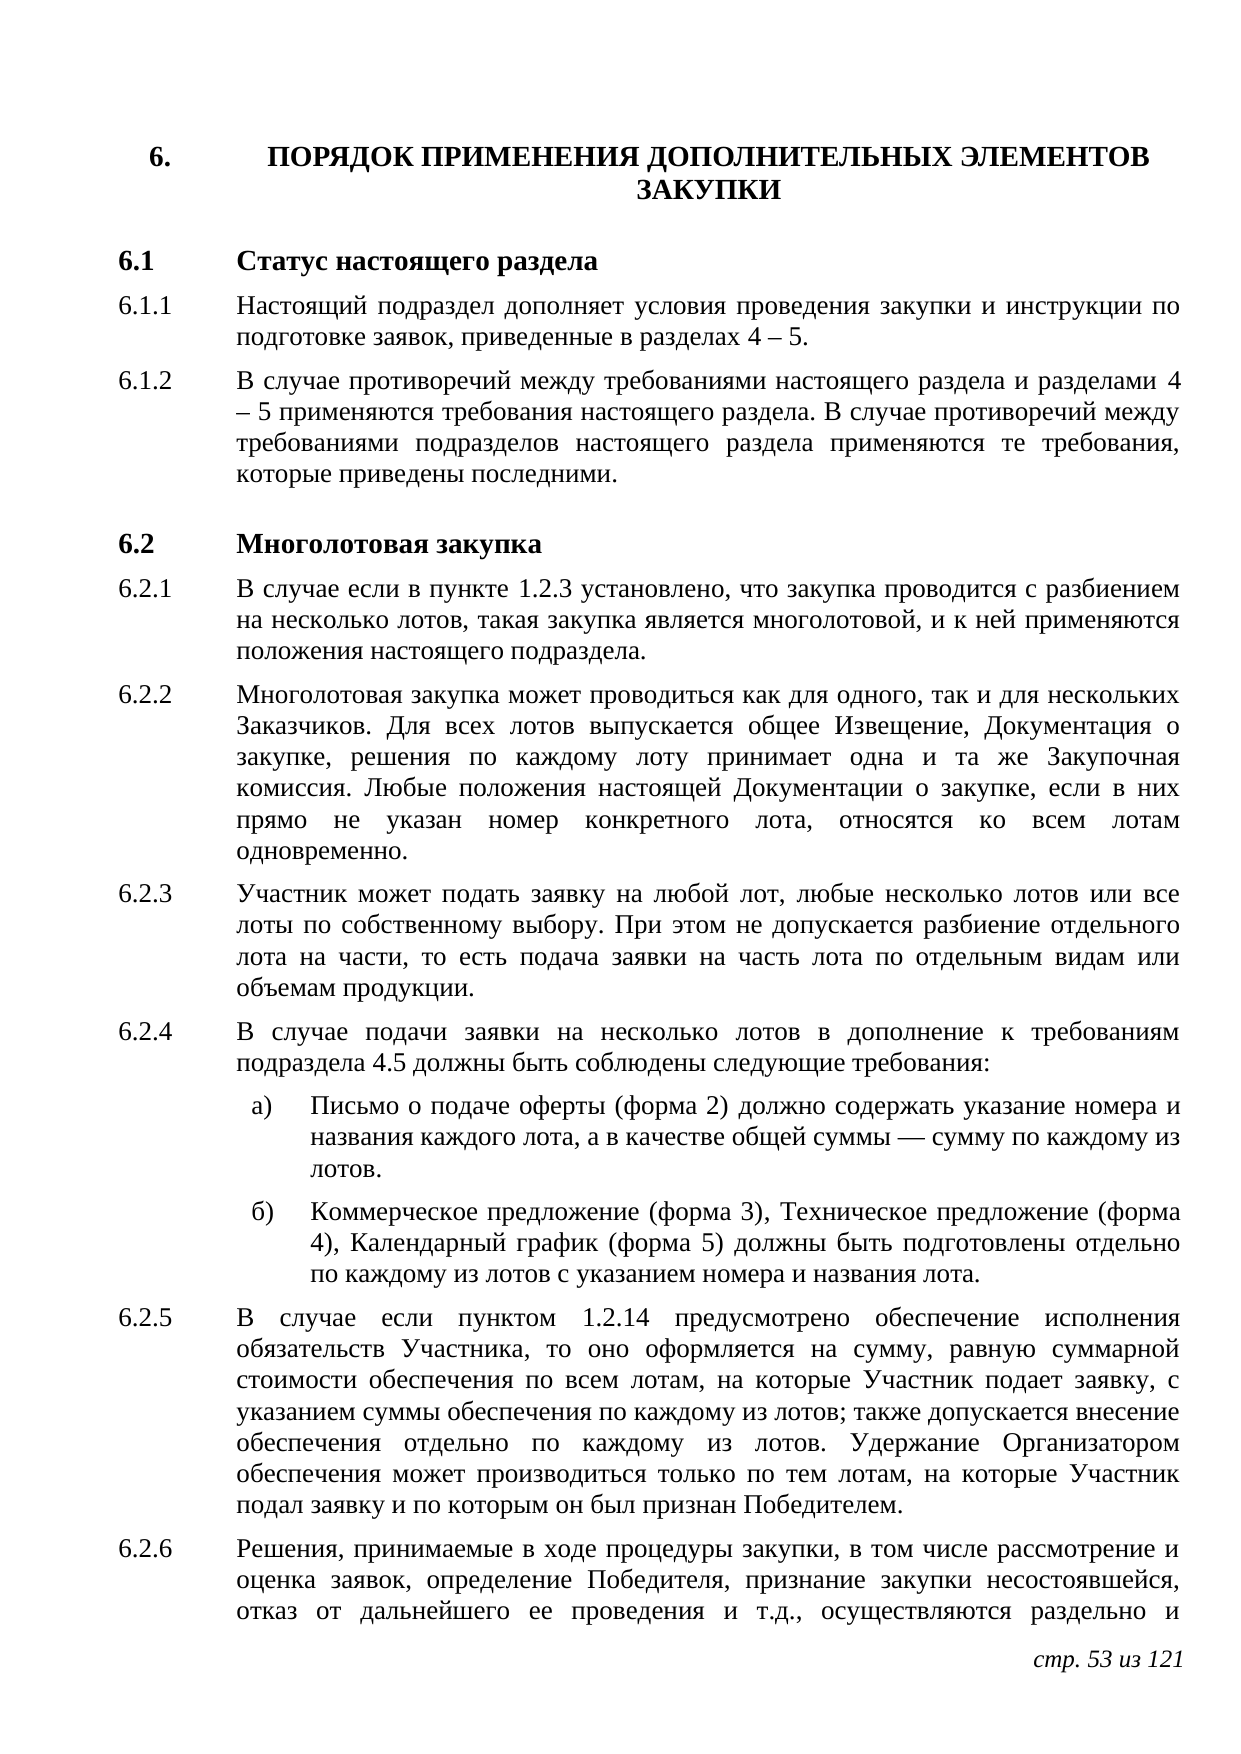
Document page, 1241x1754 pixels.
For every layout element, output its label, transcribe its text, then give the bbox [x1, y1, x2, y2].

list Многолотовая закупка может проводиться как для одного, так и для нескольких Заказчиков. Для всех лотов выпускается общее Извещение, Документация о закупке, решения по каждому лоту принимает одна и та же Закупочная комиссия. Любые положения настоящей Документации о закупке, если в них прямо не указан номер конкретного лота, относятся ко всем лотам одновременно. [118, 678, 1181, 865]
list В случае если в пункте 1.2.3 установлено, что закупка проводится с разбиением на несколько лотов, такая закупка является многолотовой, и к ней применяются положения настоящего подраздела. [118, 572, 1181, 666]
text Письмо о подаче оферты (форма 2) должно содержать указание номера и названия каждого лота, а в качестве общей суммы — сумму по каждому из лотов. [251, 1089, 1181, 1183]
subtitle Статус настоящего раздела [118, 243, 1181, 277]
list Участник может подать заявку на любой лот, любые несколько лотов или все лоты по собственному выбору. При этом не допускается разбиение отдельного лота на части, то есть подача заявки на часть лота по отдельным видам или объемам продукции. [118, 877, 1181, 1002]
text Коммерческое предложение (форма 3), Техническое предложение (форма 4), Календарный график (форма 5) должны быть подготовлены отдельно по каждому из лотов с указанием номера и названия лота. [251, 1195, 1181, 1289]
list В случае подачи заявки на несколько лотов в дополнение к требованиям подраздела 4.5 должны быть соблюдены следующие требования: [118, 1014, 1181, 1077]
text В случае противоречий между требованиями настоящего раздела и разделами 4 – 5 применяются требования настоящего раздела. В случае противоречий между требованиями подразделов настоящего раздела применяются те требования, которые приведены последними. [118, 364, 1181, 489]
subtitle ПОРЯДОК ПРИМЕНЕНИЯ ДОПОЛНИТЕЛЬНЫХ ЭЛЕМЕНТОВ ЗАКУПКИ [118, 139, 1181, 206]
text Настоящий подраздел дополняет условия проведения закупки и инструкции по подготовке заявок, приведенные в разделах 4 – 5. [118, 289, 1181, 352]
list В случае если пунктом 1.2.14 предусмотрено обеспечение исполнения обязательств Участника, то оно оформляется на сумму, равную суммарной стоимости обеспечения по всем лотам, на которые Участник подает заявку, с указанием суммы обеспечения по каждому из лотов; также допускается внесение обеспечения отдельно по каждому из лотов. Удержание Организатором обеспечения может производиться только по тем лотам, на которые Участник подал заявку и по которым он был признан Победителем. [118, 1301, 1181, 1519]
subtitle Многолотовая закупка [118, 526, 1181, 560]
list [118, 1532, 1181, 1625]
